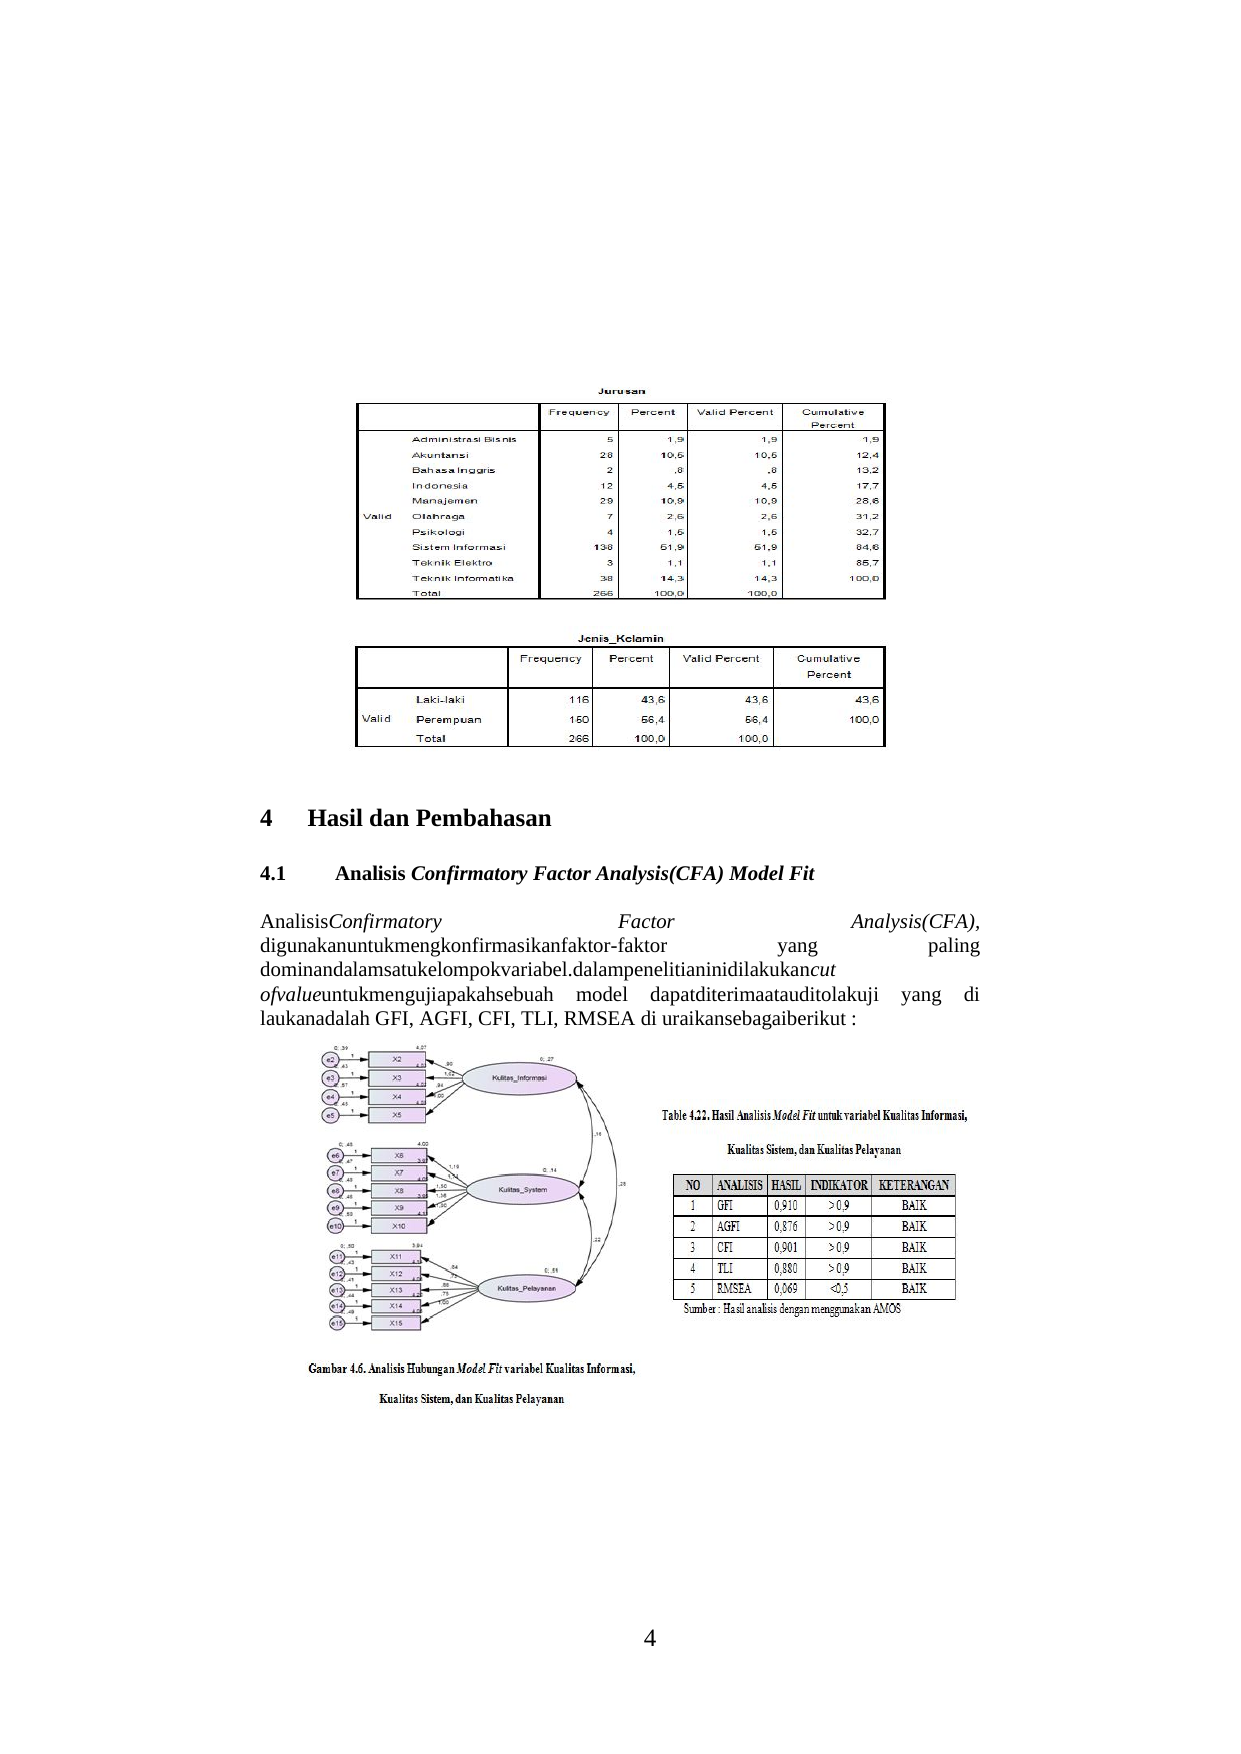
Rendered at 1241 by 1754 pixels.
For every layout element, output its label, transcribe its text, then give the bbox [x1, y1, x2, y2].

picture [348, 626, 893, 753]
picture [656, 1099, 970, 1324]
text 4.1 Analisis Confirmatory Factor Analysis(CFA) Model Fit [260, 861, 980, 885]
picture [348, 380, 893, 604]
text AnalisisConfirmatory Factor Analysis(CFA), digunakanuntukmengkonfirmasikanfaktor-faktor yang paling dominandalamsatukelompokvariabel.dalampenelitianinidilakukancut ofvalueuntukmengujiapakahsebuah model dapatditerimaatauditolakuji yang di laukanadalah GFI, AGFI, CFI, TLI, RMSEA di uraikansebagaiberikut : [260, 909, 980, 1029]
subtitle 4 Hasil dan Pembahasan [260, 803, 980, 832]
picture [292, 1035, 642, 1412]
